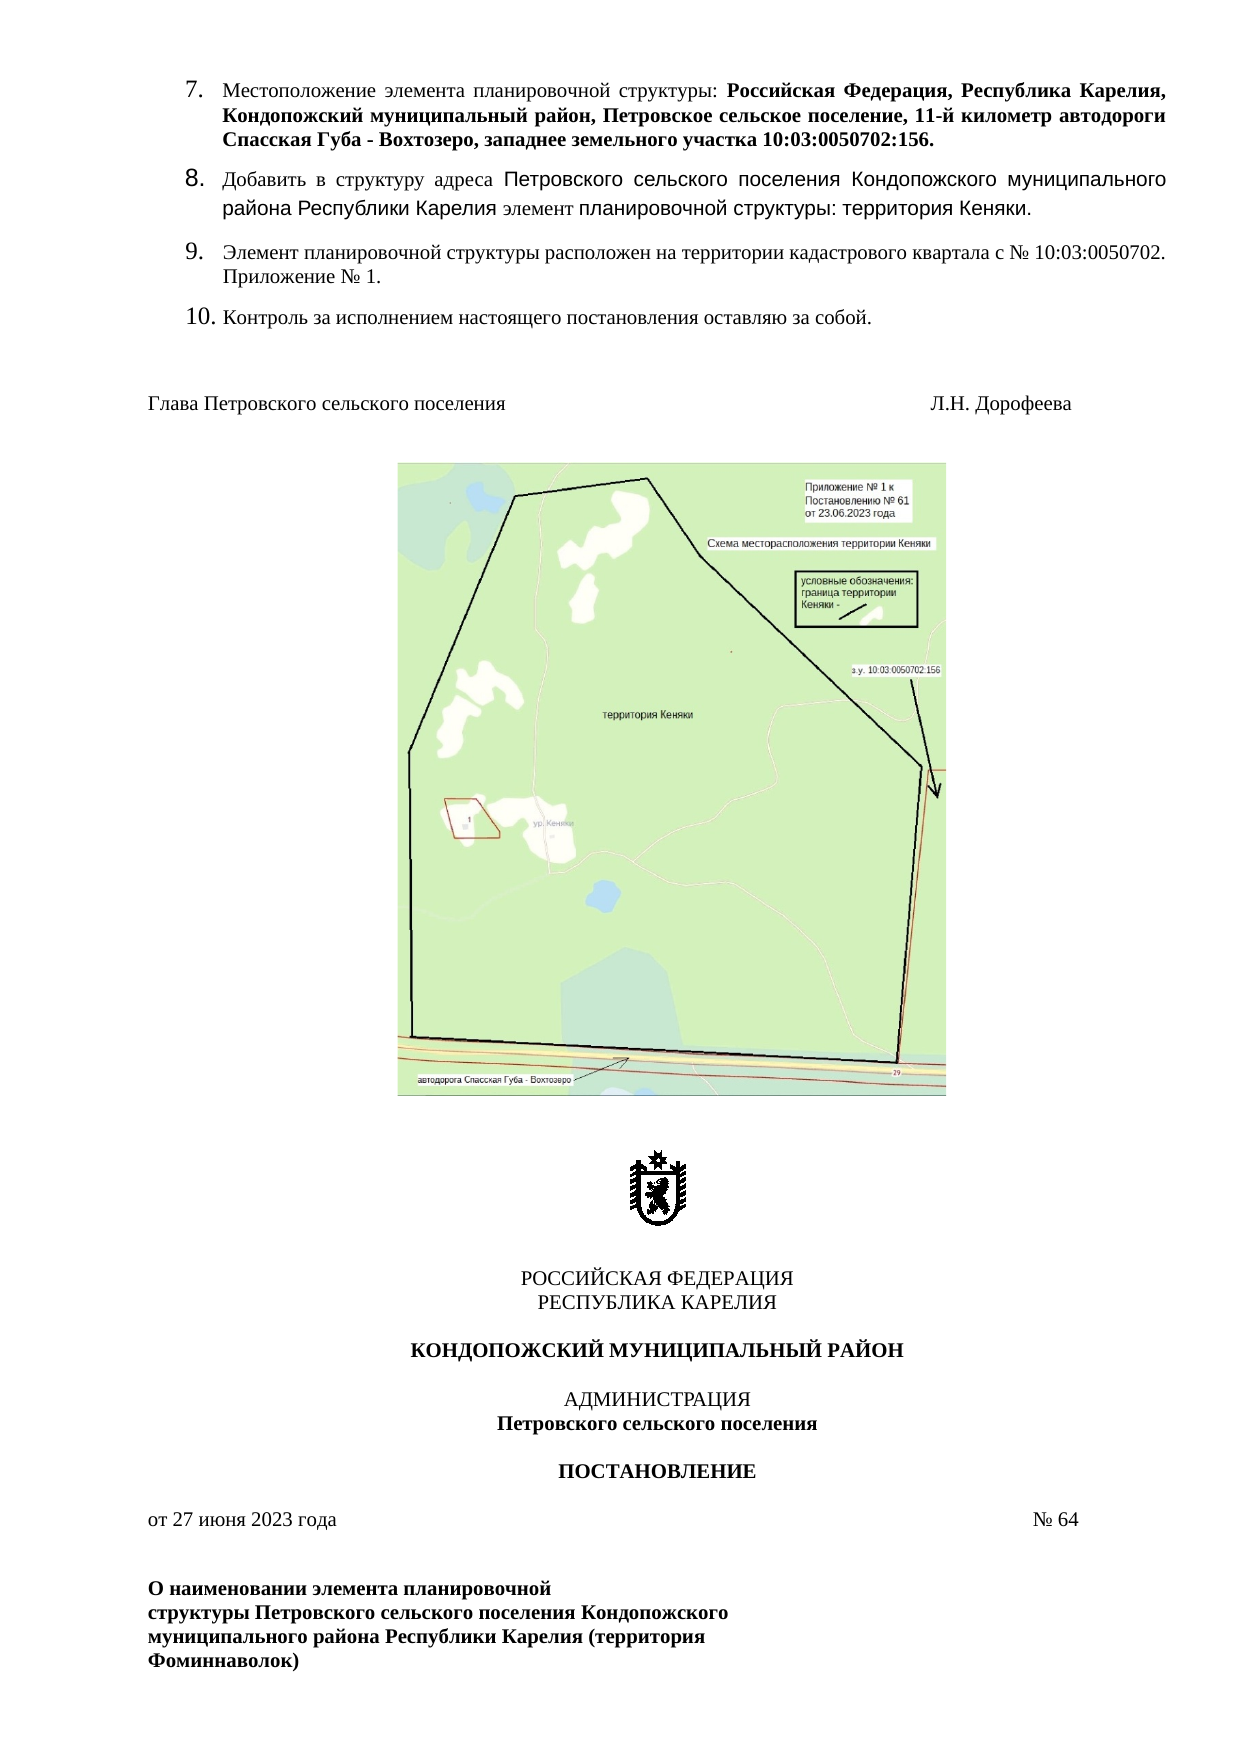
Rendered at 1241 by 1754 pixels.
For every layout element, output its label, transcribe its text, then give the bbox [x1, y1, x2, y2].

subtitle АДМИНИСТРАЦИЯ [148, 1386, 1167, 1411]
picture [397, 462, 947, 1096]
text КОНДОПОЖСКИЙ МУНИЦИПАЛЬНЫЙ РАЙОН [148, 1338, 1167, 1362]
list Контроль за исполнением настоящего постановления оставляю за собой. [185, 301, 1167, 330]
text РЕСПУБЛИКА КАРЕЛИЯ [148, 1290, 1167, 1314]
text О наименовании элемента планировочной [148, 1576, 753, 1600]
text Глава Петровского сельского поселения Л.Н. Дорофеева [148, 390, 1167, 414]
list Местоположение элемента планировочной структуры: Российская Федерация, Республика Карелия, Кондопожский муниципальный район, Петровское сельское поселение, 11-й километр автодороги Спасская Губа - Вохтозеро, западнее земельного участка 10:03:0050702:156. [185, 74, 1167, 151]
list Элемент планировочной структуры расположен на территории кадастрового квартала с № 10:03:0050702. Приложение № 1. [185, 236, 1167, 288]
list Добавить в структуру адреса Петровского сельского поселения Кондопожского муниципального района Республики Карелия элемент планировочной структуры: территория Кеняки. [184, 163, 1167, 220]
text РОССИЙСКАЯ ФЕДЕРАЦИЯ [148, 1266, 1167, 1290]
text структуры Петровского сельского поселения Кондопожского муниципального района Республики Карелия (территория Фоминнаволок) [148, 1600, 753, 1672]
subtitle ПОСТАНОВЛЕНИЕ [148, 1459, 1167, 1483]
text от 27 июня 2023 года № 64 [148, 1507, 1167, 1531]
text Петровского сельского поселения [148, 1411, 1167, 1434]
